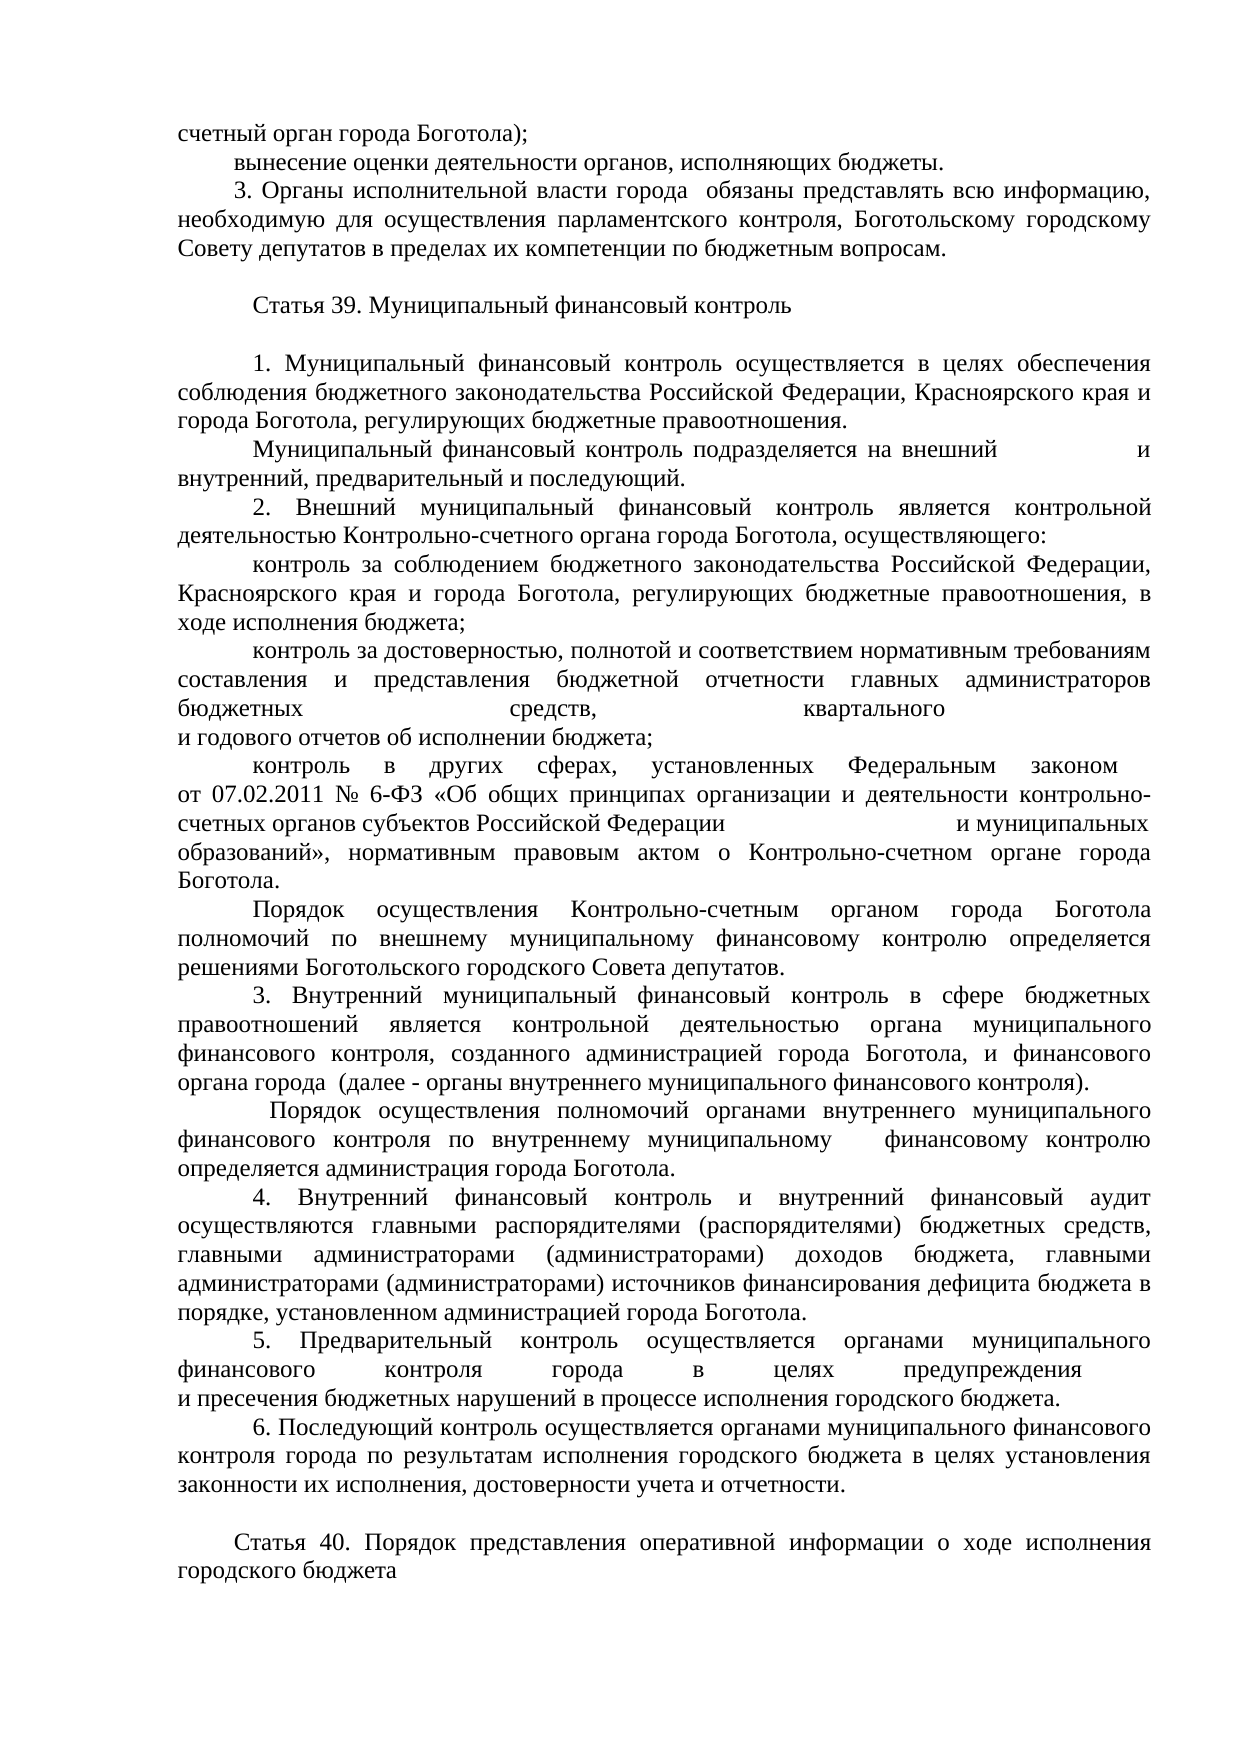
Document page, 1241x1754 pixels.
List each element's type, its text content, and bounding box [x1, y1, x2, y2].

text Порядок осуществления Контрольно-счетным органом города Боготола полномочий по внешнему муниципальному финансовому контролю определяется решениями Боготольского городского Совета депутатов. [177, 894, 1152, 981]
text Статья 39. Муниципальный финансовый контроль [177, 291, 1152, 319]
text контроль в других сферах, установленных Федеральным законом от 07.02.2011 № 6-ФЗ «Об общих принципах организации и деятельности контрольно-счетных органов субъектов Российской Федерации и муниципальных образований», нормативным правовым актом о Контрольно-счетном органе города Боготола. [177, 751, 1152, 894]
text контроль за соблюдением бюджетного законодательства Российской Федерации, Красноярского края и города Боготола, регулирующих бюджетные правоотношения, в ходе исполнения бюджета; [177, 549, 1152, 636]
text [177, 118, 1152, 147]
text Порядок осуществления полномочий органами внутреннего муниципального финансового контроля по внутреннему муниципальному финансовому контролю определяется администрация города Боготола. [177, 1096, 1152, 1182]
text 6. Последующий контроль осуществляется органами муниципального финансового контроля города по результатам исполнения городского бюджета в целях установления законности их исполнения, достоверности учета и отчетности. [177, 1412, 1152, 1498]
text 2. Внешний муниципальный финансовый контроль является контрольной деятельностью Контрольно-счетного органа города Боготола, осуществляющего: [177, 492, 1152, 549]
text 4. Внутренний финансовый контроль и внутренний финансовый аудит осуществляются главными распорядителями (распорядителями) бюджетных средств, главными администраторами (администраторами) доходов бюджета, главными администраторами (администраторами) источников финансирования дефицита бюджета в порядке, установленном администрацией города Боготола. [177, 1182, 1152, 1326]
text 3. Внутренний муниципальный финансовый контроль в сфере бюджетных правоотношений является контрольной деятельностью органа муниципального финансового контроля, созданного администрацией города Боготола, и финансового органа города (далее - органы внутреннего муниципального финансового контроля). [177, 981, 1152, 1096]
text Статья 40. Порядок представления оперативной информации о ходе исполнения городского бюджета [177, 1527, 1152, 1584]
text контроль за достоверностью, полнотой и соответствием нормативным требованиям составления и представления бюджетной отчетности главных администраторов бюджетных средств, квартального и годового отчетов об исполнении бюджета; [177, 636, 1152, 751]
text Муниципальный финансовый контроль подразделяется на внешний и внутренний, предварительный и последующий. [177, 434, 1152, 492]
text 1. Муниципальный финансовый контроль осуществляется в целях обеспечения соблюдения бюджетного законодательства Российской Федерации, Красноярского края и города Боготола, регулирующих бюджетные правоотношения. [177, 348, 1152, 434]
text вынесение оценки деятельности органов, исполняющих бюджеты. [177, 147, 1152, 176]
text 5. Предварительный контроль осуществляется органами муниципального финансового контроля города в целях предупреждения и пресечения бюджетных нарушений в процессе исполнения городского бюджета. [177, 1326, 1152, 1412]
text 3. Органы исполнительной власти города обязаны представлять всю информацию, необходимую для осуществления парламентского контроля, Боготольскому городскому Совету депутатов в пределах их компетенции по бюджетным вопросам. [177, 176, 1152, 262]
